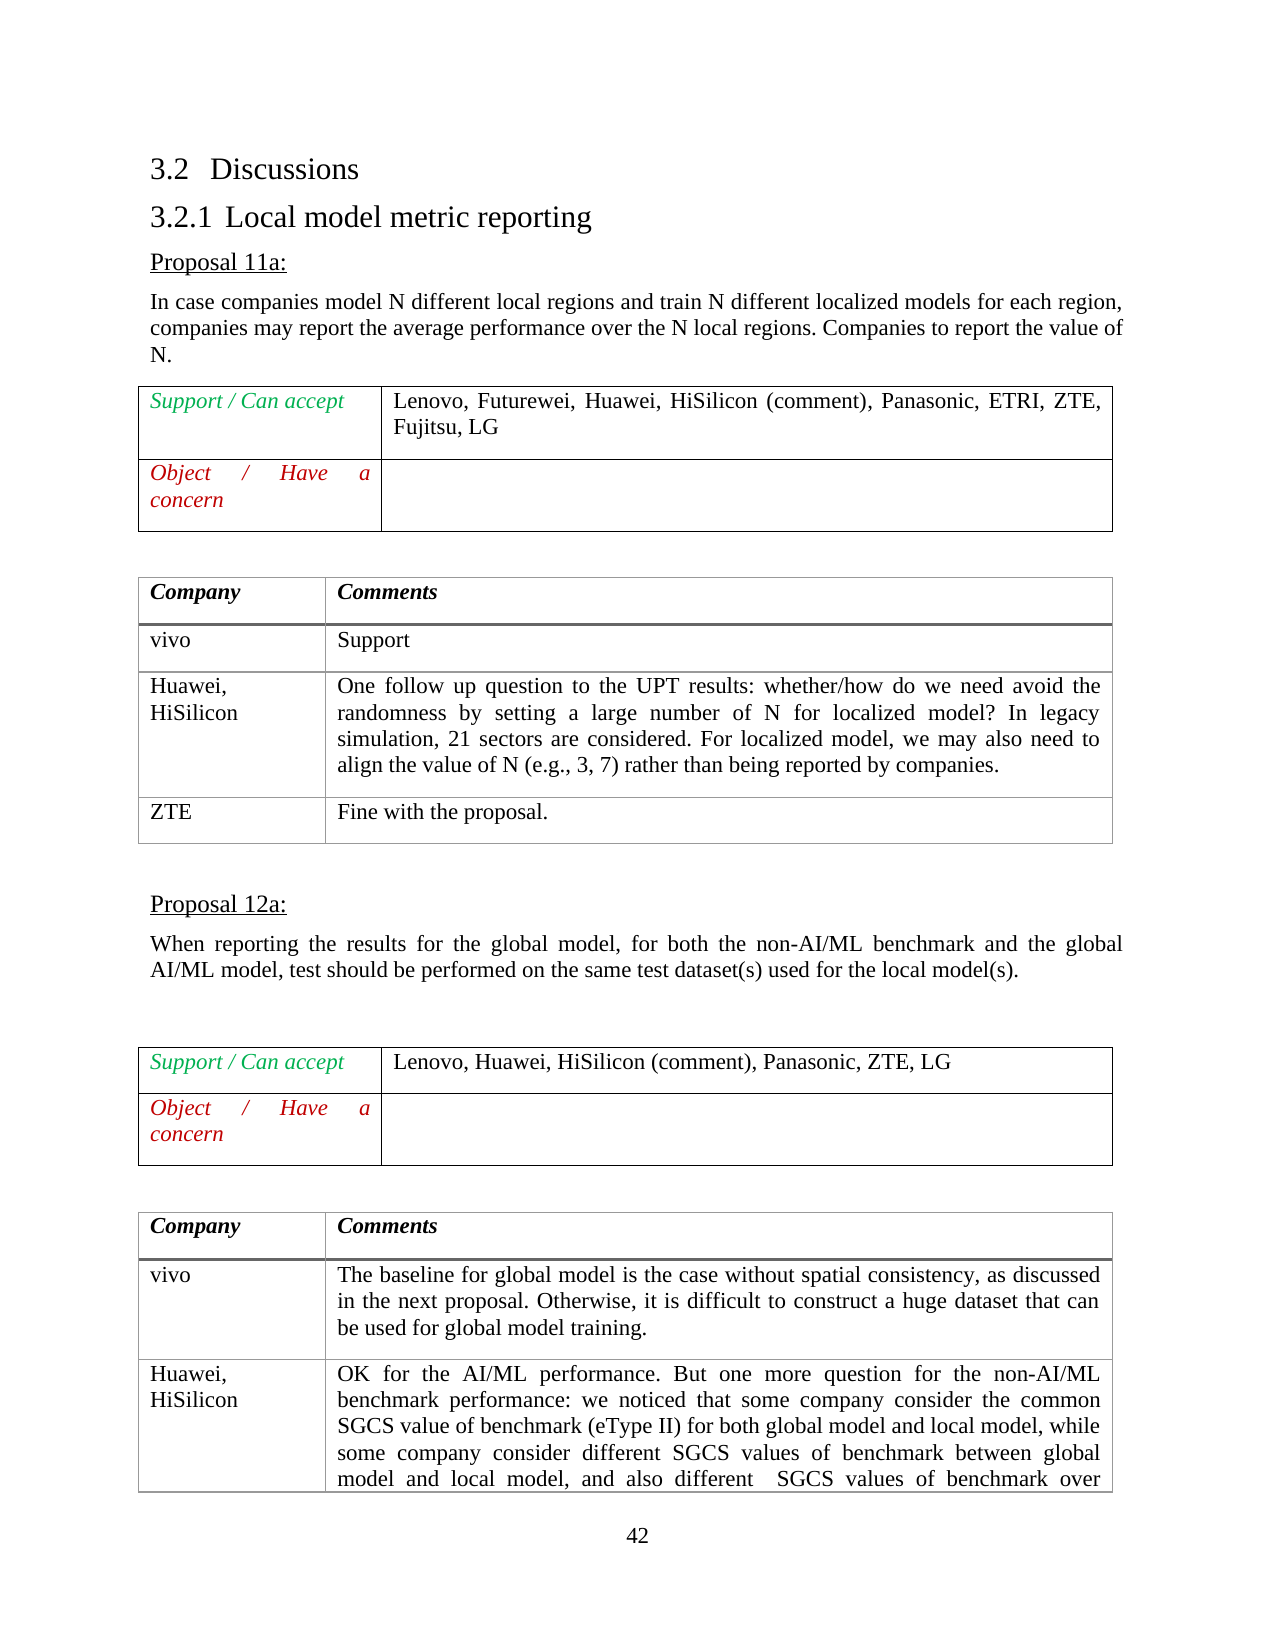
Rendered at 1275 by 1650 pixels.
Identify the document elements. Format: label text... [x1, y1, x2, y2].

table_cell Huawei, HiSilicon [139, 1360, 325, 1491]
table_header Company [139, 1213, 325, 1258]
table_cell The baseline for global model is the case without spatial consistency, as discussed in the next proposal. Otherwise, it is difficult to construct a huge dataset that can be used for global model training. [326, 1261, 1112, 1359]
table_cell Object / Have a concern [139, 1094, 381, 1165]
text Proposal 12a: [150, 889, 1125, 918]
table_header Comments [326, 1213, 1112, 1258]
table_header Comments [326, 578, 1112, 623]
table_cell vivo [139, 1261, 325, 1359]
text In case companies model N different local regions and train N different localized models for each region, companies may report the average performance over the N local regions. Companies to report the value of N. [150, 288, 1125, 367]
table_cell Huawei, HiSilicon [139, 673, 325, 797]
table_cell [326, 1360, 1112, 1491]
table_header Support / Can accept [139, 1048, 381, 1093]
table_header Company [139, 578, 325, 623]
subtitle Discussions [150, 150, 1125, 186]
table_cell Fine with the proposal. [326, 798, 1112, 843]
table_cell Support [326, 626, 1112, 671]
table_cell vivo [139, 626, 325, 671]
table_cell [382, 1094, 1112, 1165]
table_header Support / Can accept [139, 387, 381, 458]
text Proposal 11a: [150, 247, 1125, 276]
table_cell One follow up question to the UPT results: whether/how do we need avoid the randomness by setting a large number of N for localized model? In legacy simulation, 21 sectors are considered. For localized model, we may also need to align the value of N (e.g., 3, 7) rather than being reported by companies. [326, 673, 1112, 797]
table_header Lenovo, Huawei, HiSilicon (comment), Panasonic, ZTE, LG [382, 1048, 1112, 1093]
subtitle Local model metric reporting [150, 198, 1125, 234]
text When reporting the results for the global model, for both the non-AI/ML benchmark and the global AI/ML model, test should be performed on the same test dataset(s) used for the local model(s). [150, 930, 1125, 983]
table_header Lenovo, Futurewei, Huawei, HiSilicon (comment), Panasonic, ETRI, ZTE, Fujitsu, LG [382, 387, 1112, 458]
table_cell ZTE [139, 798, 325, 843]
table_cell Object / Have a concern [139, 460, 381, 531]
table_cell [382, 460, 1112, 531]
